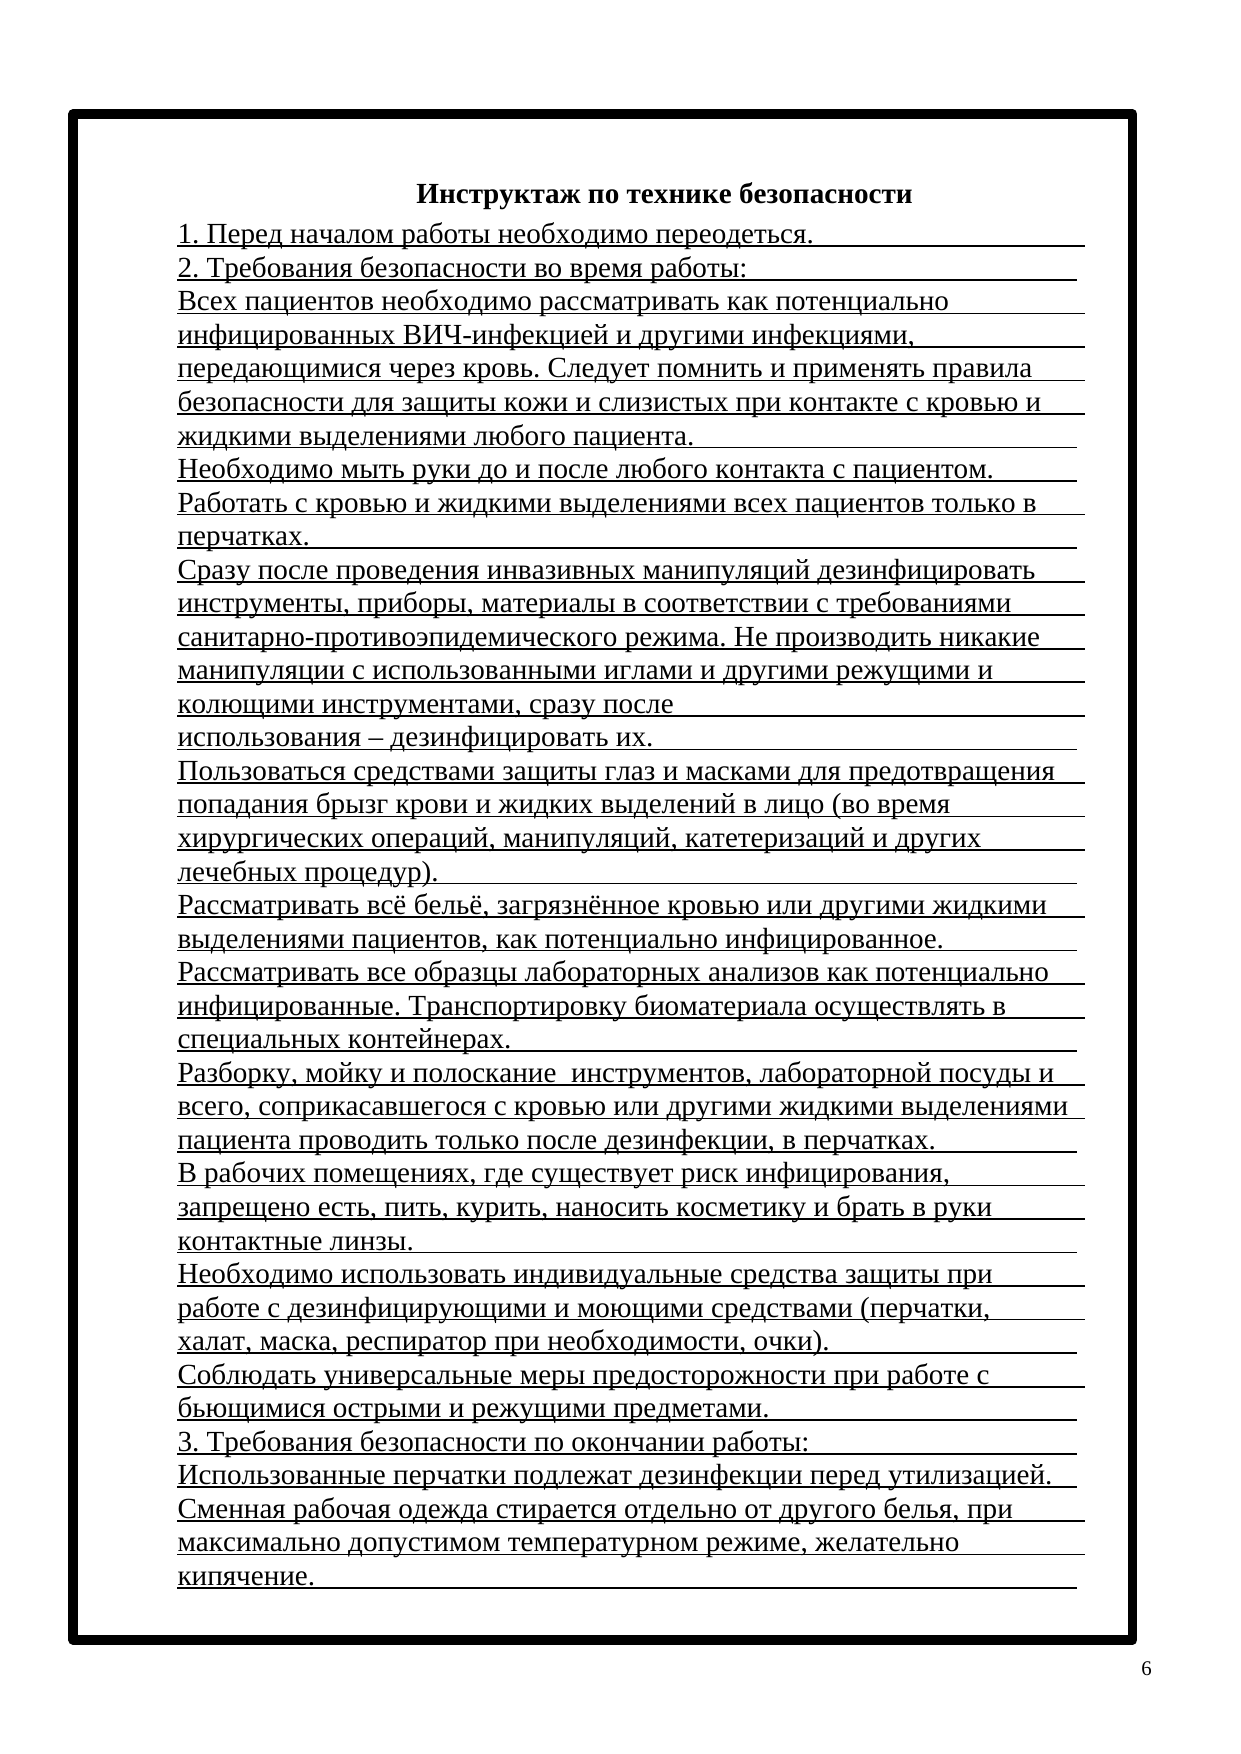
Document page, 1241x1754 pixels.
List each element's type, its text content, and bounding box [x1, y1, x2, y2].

text Всех пациентов необходимо рассматривать как потенциально [177, 283, 1092, 317]
text запрещено есть, пить, курить, наносить косметику и брать в руки контактные линзы. [177, 1189, 1092, 1256]
text Пользоваться средствами защиты глаз и масками для предотвращения попадания брызг крови и жидких выделений в лицо (во время хирургических операций, манипуляций, катетеризаций и других [177, 753, 1092, 854]
text лечебных процедур). [177, 854, 1092, 887]
list 3. Требования безопасности по окончании работы: [177, 1424, 1092, 1457]
text Сменная рабочая одежда стирается отдельно от другого белья, при максимально допустимом температурном режиме, желательно [177, 1491, 1092, 1558]
list 1. Перед началом работы необходимо переодеться. [177, 216, 1092, 250]
text использования – дезинфицировать их. [177, 719, 1092, 753]
text халат, маска, респиратор при необходимости, очки). [177, 1323, 1092, 1357]
list 2. Требования безопасности во время работы: [177, 250, 1092, 283]
text Использованные перчатки подлежат дезинфекции перед утилизацией. [177, 1457, 1092, 1491]
text работе с дезинфицирующими и моющими средствами (перчатки, [177, 1290, 1092, 1323]
text инфицированных ВИЧ-инфекцией и другими инфекциями, [177, 317, 1092, 351]
text В рабочих помещениях, где существует риск инфицирования, [177, 1156, 1092, 1189]
subtitle Инструктаж по технике безопасности [177, 177, 1152, 210]
text передающимися через кровь. Следует помнить и применять правила безопасности для защиты кожи и слизистых при контакте с кровью и жидкими выделениями любого пациента. [177, 351, 1092, 451]
text Рассматривать все образцы лабораторных анализов как потенциально инфицированные. Транспортировку биоматериала осуществлять в специальных контейнерах. [177, 954, 1092, 1055]
text Соблюдать универсальные меры предосторожности при работе с бьющимися острыми и режущими предметами. [177, 1357, 1092, 1424]
text Сразу после проведения инвазивных манипуляций дезинфицировать инструменты, приборы, материалы в соответствии с требованиями санитарно-противоэпидемического режима. Не производить никакие манипуляции с использованными иглами и другими режущими и колющими инструментами, сразу после [177, 552, 1092, 719]
text Рассматривать всё бельё, загрязнённое кровью или другими жидкими выделениями пациентов, как потенциально инфицированное. [177, 887, 1092, 954]
text Необходимо мыть руки до и после любого контакта с пациентом. [177, 451, 1092, 485]
text Работать с кровью и жидкими выделениями всех пациентов только в перчатках. [177, 485, 1092, 552]
text Разборку, мойку и полоскание инструментов, лабораторной посуды и [177, 1055, 1092, 1088]
text кипячение. [177, 1558, 1092, 1592]
text всего, соприкасавшегося с кровью или другими жидкими выделениями пациента проводить только после дезинфекции, в перчатках. [177, 1088, 1092, 1156]
text Необходимо использовать индивидуальные средства защиты при [177, 1256, 1092, 1290]
